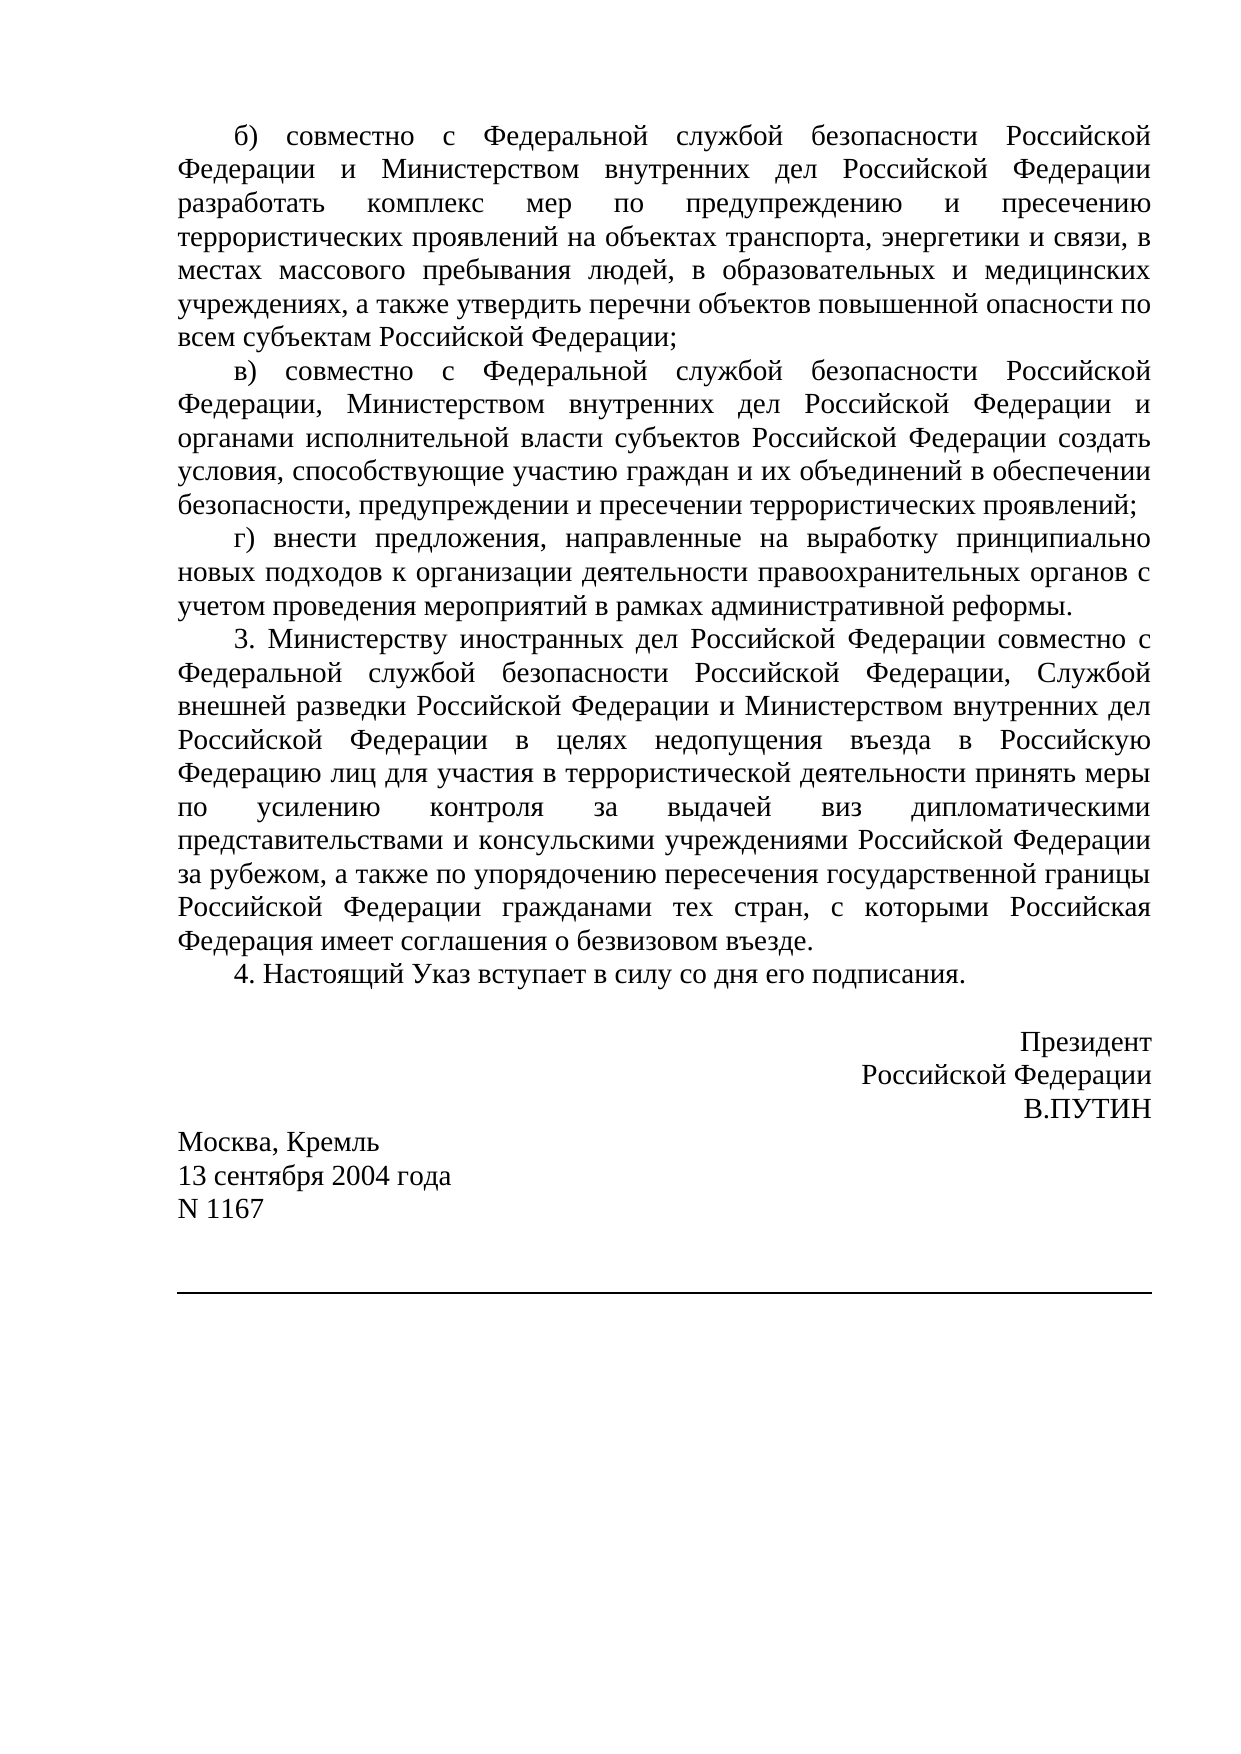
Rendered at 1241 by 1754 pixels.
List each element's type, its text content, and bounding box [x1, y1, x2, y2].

text Москва, Кремль [177, 1124, 1152, 1158]
text N 1167 [177, 1191, 1152, 1225]
text г) внести предложения, направленные на выработку принципиально новых подходов к организации деятельности правоохранительных органов с учетом проведения мероприятий в рамках административной реформы. [177, 521, 1152, 621]
text Российской Федерации [177, 1057, 1152, 1091]
text 13 сентября 2004 года [177, 1158, 1152, 1191]
text Президент [177, 1024, 1152, 1057]
text В.ПУТИН [177, 1091, 1152, 1124]
text б) совместно с Федеральной службой безопасности Российской Федерации и Министерством внутренних дел Российской Федерации разработать комплекс мер по предупреждению и пресечению террористических проявлений на объектах транспорта, энергетики и связи, в местах массового пребывания людей, в образовательных и медицинских учреждениях, а также утвердить перечни объектов повышенной опасности по всем субъектам Российской Федерации; [177, 118, 1152, 353]
text 3. Министерству иностранных дел Российской Федерации совместно с Федеральной службой безопасности Российской Федерации, Службой внешней разведки Российской Федерации и Министерством внутренних дел Российской Федерации в целях недопущения въезда в Российскую Федерацию лиц для участия в террористической деятельности принять меры по усилению контроля за выдачей виз дипломатическими представительствами и консульскими учреждениями Российской Федерации за рубежом, а также по упорядочению пересечения государственной границы Российской Федерации гражданами тех стран, с которыми Российская Федерация имеет соглашения о безвизовом въезде. [177, 621, 1152, 957]
text в) совместно с Федеральной службой безопасности Российской Федерации, Министерством внутренних дел Российской Федерации и органами исполнительной власти субъектов Российской Федерации создать условия, способствующие участию граждан и их объединений в обеспечении безопасности, предупреждении и пресечении террористических проявлений; [177, 353, 1152, 521]
text 4. Настоящий Указ вступает в силу со дня его подписания. [177, 957, 1152, 990]
